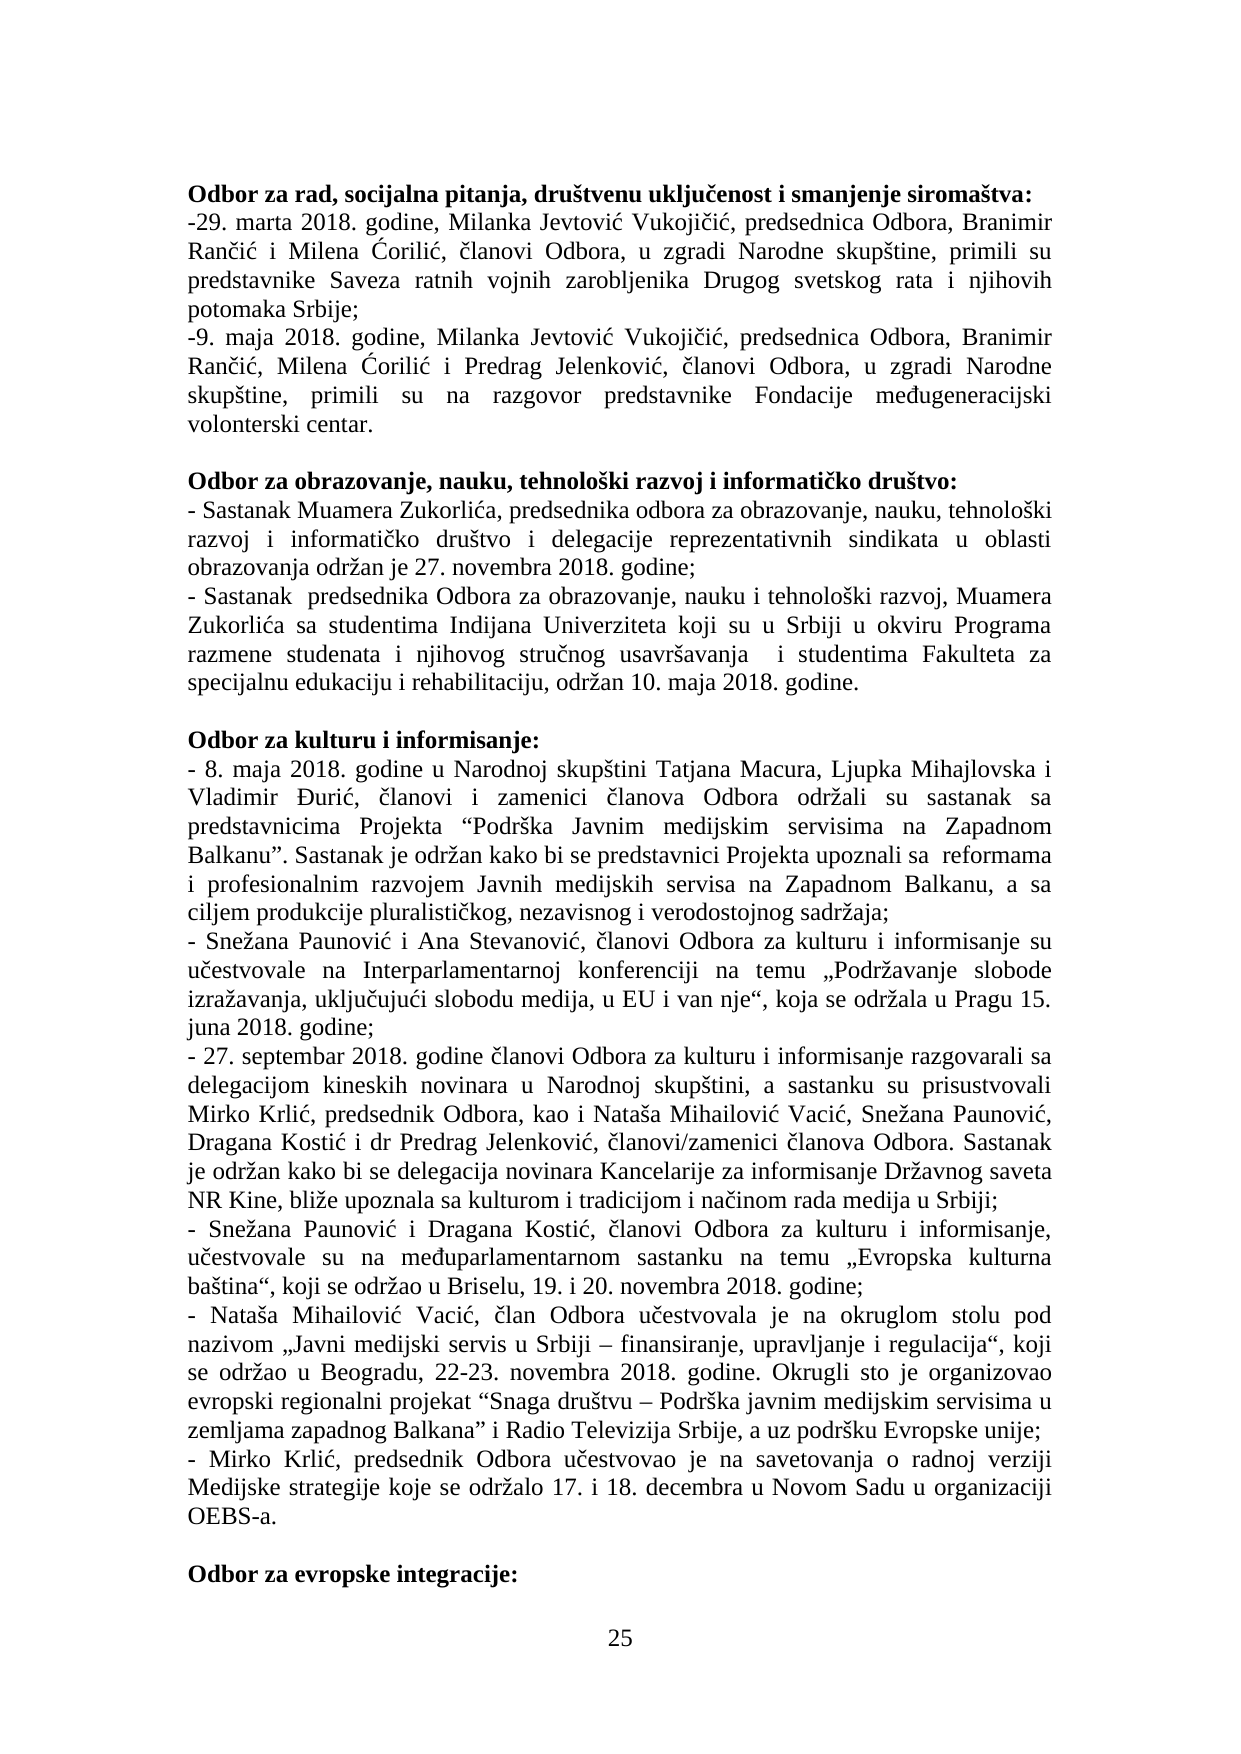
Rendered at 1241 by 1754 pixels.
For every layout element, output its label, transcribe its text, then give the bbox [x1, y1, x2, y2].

text - Snežana Paunović i Dragana Kostić, članovi Odbora za kulturu i informisanje, učestvovale su na međuparlamentarnom sastanku na temu „Evropska kulturna baština“, koji se održao u Briselu, 19. i 20. novembra 2018. godine; [187, 1214, 1053, 1300]
text - Mirko Krlić, predsednik Odbora učestvovao je na savetovanja o radnoj verziji Medijske strategije koje se održalo 17. i 18. decembra u Novom Sadu u organizaciji OEBS-a. [187, 1444, 1053, 1530]
text Odbor za obrazovanje, nauku, tehnološki razvoj i informatičko društvo: [187, 466, 1053, 495]
text - Nataša Mihailović Vacić, član Odbora učestvovala je na okruglom stolu pod nazivom „Javni medijski servis u Srbiji – finansiranje, upravljanje i regulacija“, koji se održao u Beogradu, 22-23. novembra 2018. godine. Okrugli sto je organizovao evropski regionalni projekat “Snaga društvu – Podrška javnim medijskim servisima u zemljama zapadnog Balkana” i Radio Televizija Srbije, a uz podršku Evropske unije; [187, 1300, 1053, 1444]
text - Snežana Paunović i Ana Stevanović, članovi Odbora za kulturu i informisanje su učestvovale na Interparlamentarnoj konferenciji na temu „Podržavanje slobode izražavanja, uključujući slobodu medija, u EU i van nje“, koja se održala u Pragu 15. juna 2018. godine; [187, 926, 1053, 1041]
text - Sastanak Muamera Zukorlića, predsednika odbora za obrazovanje, nauku, tehnološki razvoj i informatičko društvo i delegacije reprezentativnih sindikata u oblasti obrazovanja održan je 27. novembra 2018. godine; [187, 495, 1053, 581]
text - 27. septembar 2018. godine članovi Odbora za kulturu i informisanje razgovarali sa delegacijom kineskih novinara u Narodnoj skupštini, a sastanku su prisustvovali Mirko Krlić, predsednik Odbora, kao i Nataša Mihailović Vacić, Snežana Paunović, Dragana Kostić i dr Predrag Jelenković, članovi/zamenici članova Odbora. Sastanak je održan kako bi se delegacija novinara Kancelarije za informisanje Državnog saveta NR Kine, bliže upoznala sa kulturom i tradicijom i načinom rada medija u Srbiji; [187, 1041, 1053, 1214]
text Odbor za rad, socijalna pitanja, društvenu uključenost i smanjenje siromaštva: [187, 179, 1053, 207]
text -9. maja 2018. godine, Milanka Jevtović Vukojičić, predsednica Odbora, Branimir Rančić, Milena Ćorilić i Predrag Jelenković, članovi Odbora, u zgradi Narodne skupštine, primili su na razgovor predstavnike Fondacije međugeneracijski volonterski centar. [187, 322, 1053, 437]
text Odbor za evropske integracije: [187, 1559, 1053, 1587]
text - 8. maja 2018. godine u Narodnoj skupštini Tatjana Macura, Ljupka Mihajlovska i Vladimir Đurić, članovi i zamenici članova Odbora održali su sastanak sa predstavnicima Projekta “Podrška Javnim medijskim servisima na Zapadnom Balkanu”. Sastanak je održan kako bi se predstavnici Projekta upoznali sa reformama i profesionalnim razvojem Javnih medijskih servisa na Zapadnom Balkanu, a sa ciljem produkcije pluralističkog, nezavisnog i verodostojnog sadržaja; [187, 754, 1053, 926]
text Odbor za kulturu i informisanje: [187, 725, 1053, 754]
text - Sastanak predsednika Odbora za obrazovanje, nauku i tehnološki razvoj, Muamera Zukorlića sa studentima Indijana Univerziteta koji su u Srbiji u okviru Programa razmene studenata i njihovog stručnog usavršavanja i studentima Fakulteta za specijalnu edukaciju i rehabilitaciju, održan 10. maja 2018. godine. [187, 581, 1053, 696]
text -29. marta 2018. godine, Milanka Jevtović Vukojičić, predsednica Odbora, Branimir Rančić i Milena Ćorilić, članovi Odbora, u zgradi Narodne skupštine, primili su predstavnike Saveza ratnih vojnih zarobljenika Drugog svetskog rata i njihovih potomaka Srbije; [187, 207, 1053, 322]
